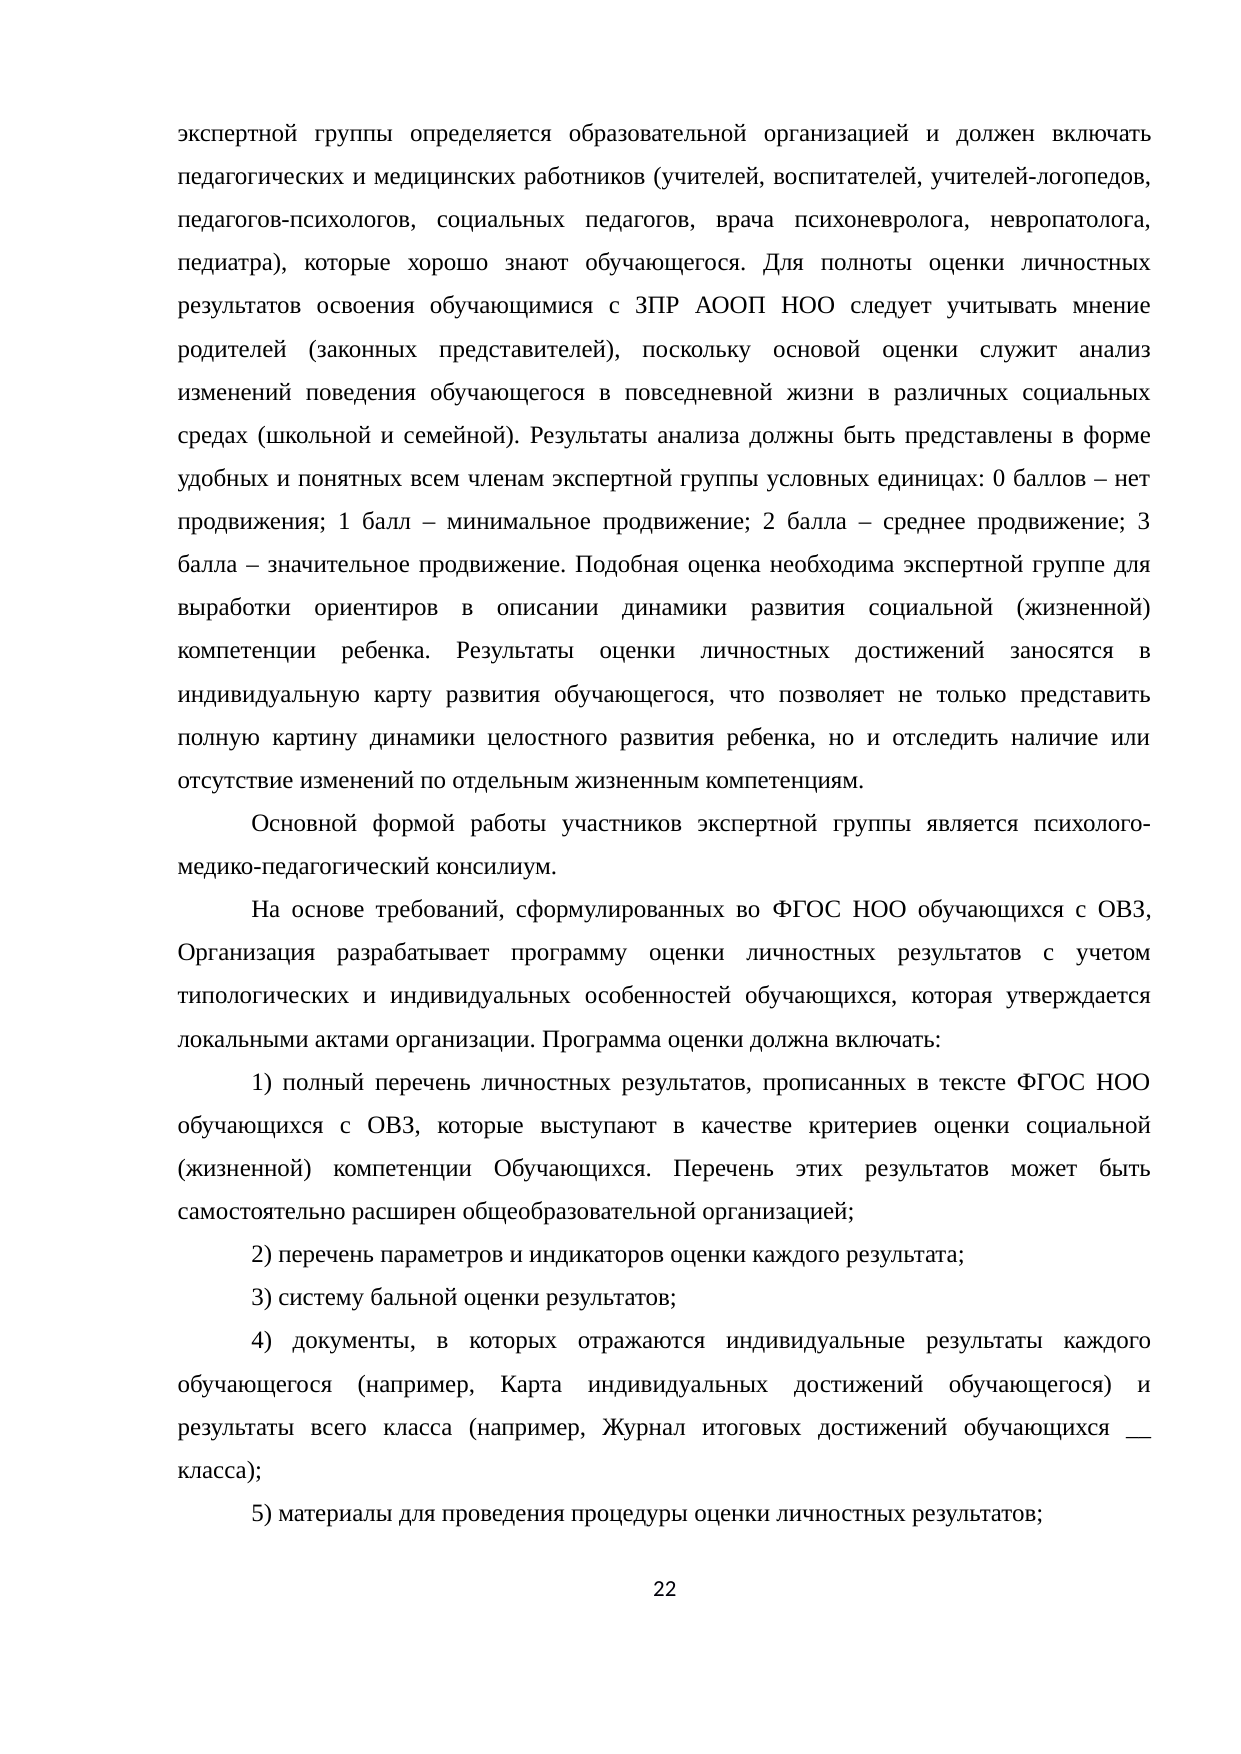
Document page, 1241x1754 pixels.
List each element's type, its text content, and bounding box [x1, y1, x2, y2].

text На основе требований, сформулированных во ФГОС НОО обучающихся с ОВЗ, Организация разрабатывает программу оценки личностных результатов с учетом типологических и индивидуальных особенностей обучающихся, которая утверждается локальными актами организации. Программа оценки должна включать: [177, 894, 1152, 1052]
text 2) перечень параметров и индикаторов оценки каждого результата; [177, 1239, 1152, 1268]
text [177, 118, 1152, 794]
text 5) материалы для проведения процедуры оценки личностных результатов; [177, 1498, 1152, 1527]
text Основной формой работы участников экспертной группы является психолого-медико-педагогический консилиум. [177, 808, 1152, 880]
text 3) систему бальной оценки результатов; [177, 1282, 1152, 1311]
text 1) полный перечень личностных результатов, прописанных в тексте ФГОС НОО обучающихся с ОВЗ, которые выступают в качестве критериев оценки социальной (жизненной) компетенции Обучающихся. Перечень этих результатов может быть самостоятельно расширен общеобразовательной организацией; [177, 1067, 1152, 1225]
text 4) документы, в которых отражаются индивидуальные результаты каждого обучающегося (например, Карта индивидуальных достижений обучающегося) и результаты всего класса (например, Журнал итоговых достижений обучающихся __ класса); [177, 1326, 1152, 1484]
